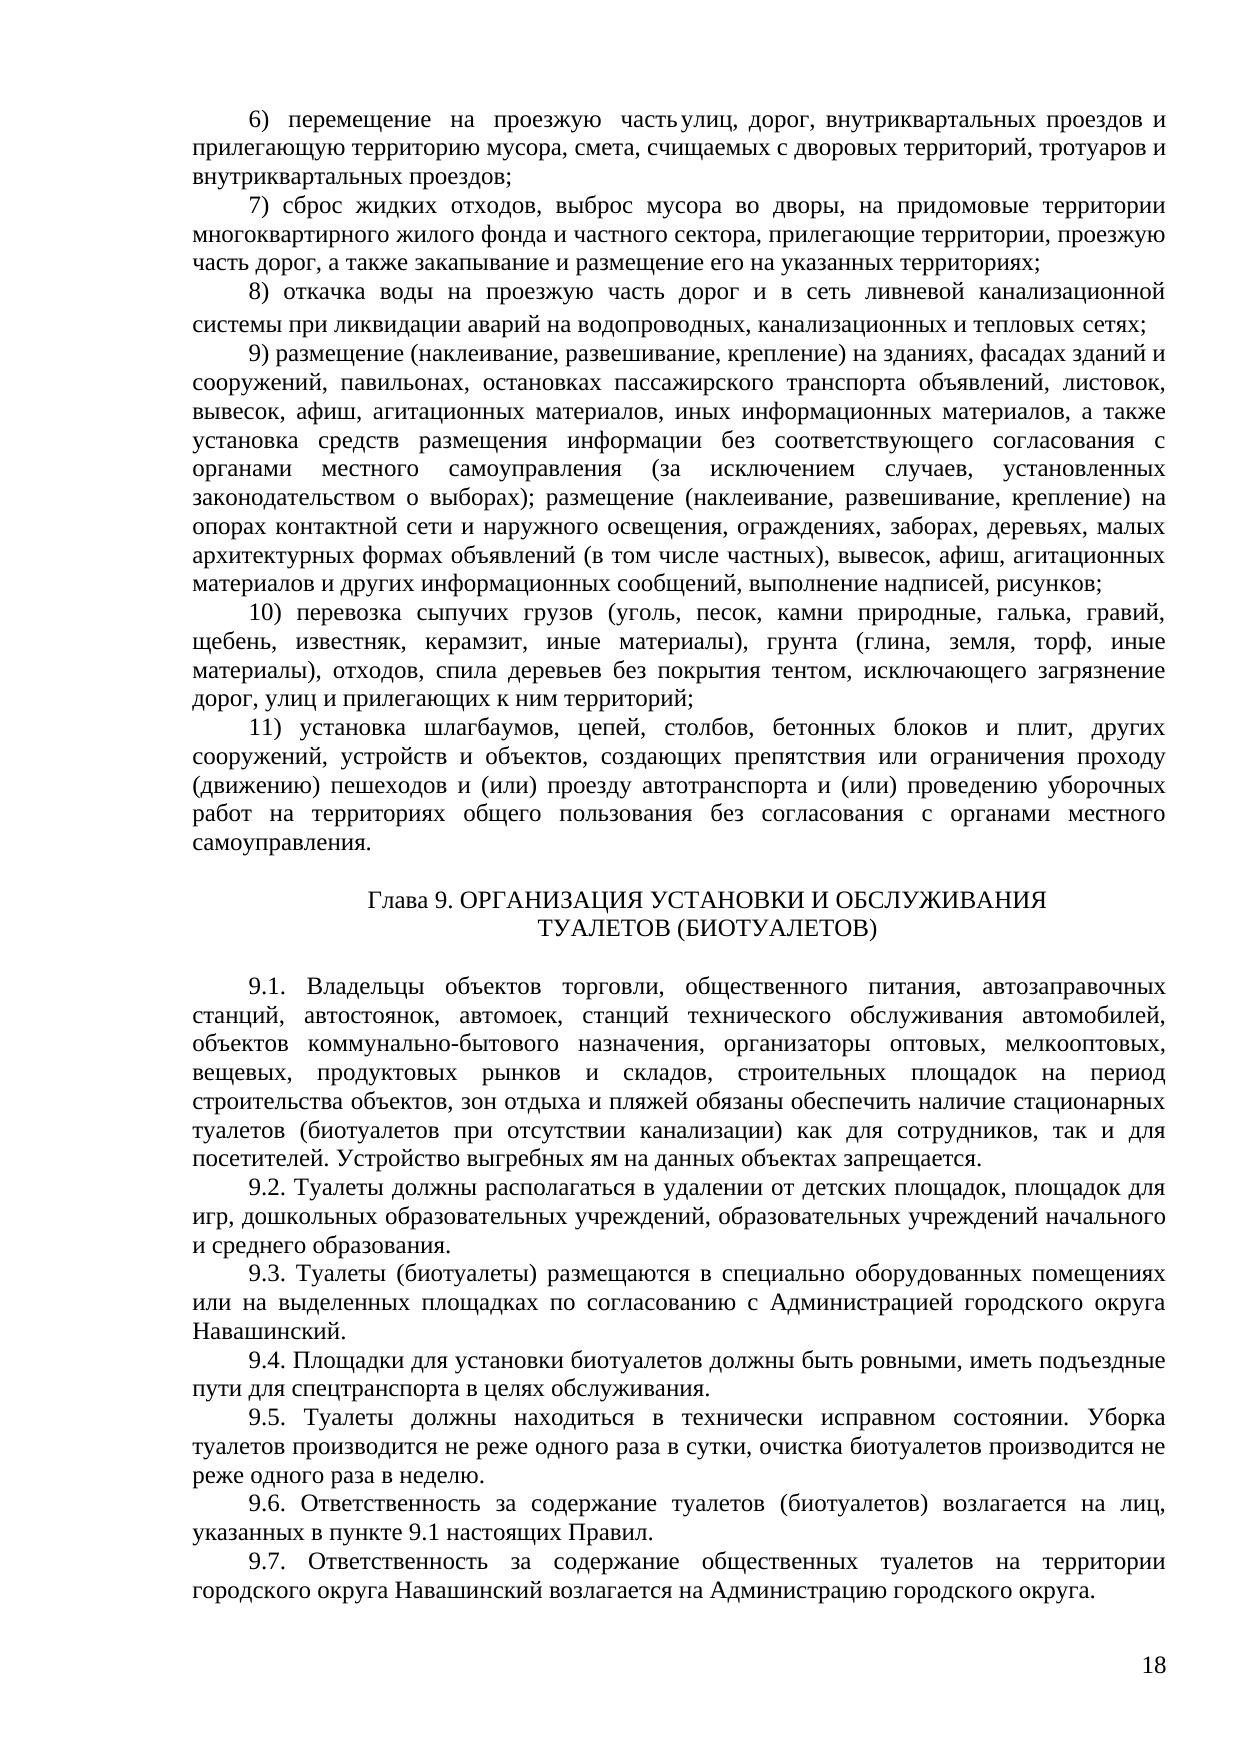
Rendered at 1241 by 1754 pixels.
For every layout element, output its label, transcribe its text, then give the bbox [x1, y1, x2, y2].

text 9.3. Туалеты (биотуалеты) размещаются в специально оборудованных помещениях или на выделенных площадках по согласованию с Администрацией городского округа Навашинский. [192, 1258, 1167, 1345]
text 10) перевозка сыпучих грузов (уголь, песок, камни природные, галька, гравий, щебень, известняк, керамзит, иные материалы), грунта (глина, земля, торф, иные материалы), отходов, спила деревьев без покрытия тентом, исключающего загрязнение дорог, улиц и прилегающих к ним территорий; [192, 597, 1167, 712]
text 11) установка шлагбаумов, цепей, столбов, бетонных блоков и плит, других сооружений, устройств и объектов, создающих препятствия или ограничения проходу (движению) пешеходов и (или) проезду автотранспорта и (или) проведению уборочных работ на территориях общего пользования без согласования с органами местного самоуправления. [192, 712, 1167, 856]
text 7) сброс жидких отходов, выброс мусора во дворы, на придомовые территории многоквартирного жилого фонда и частного сектора, прилегающие территории, проезжую часть дорог, а также закапывание и размещение его на указанных территориях; [192, 190, 1167, 276]
text 9.5. Туалеты должны находиться в технически исправном состоянии. Уборка туалетов производится не реже одного раза в сутки, очистка биотуалетов производится не реже одного раза в неделю. [192, 1402, 1167, 1488]
text 9.4. Площадки для установки биотуалетов должны быть ровными, иметь подъездные пути для спецтранспорта в целях обслуживания. [192, 1345, 1167, 1402]
text 9.1. Владельцы объектов торговли, общественного питания, автозаправочных станций, автостоянок, автомоек, станций технического обслуживания автомобилей, объектов коммунально-бытового назначения, организаторы оптовых, мелкооптовых, вещевых, продуктовых рынков и складов, строительных площадок на период строительства объектов, зон отдыха и пляжей обязаны обеспечить наличие стационарных туалетов (биотуалетов при отсутствии канализации) как для сотрудников, так и для посетителей. Устройство выгребных ям на данных объектах запрещается. [192, 971, 1167, 1172]
text Глава 9. ОРГАНИЗАЦИЯ УСТАНОВКИ И ОБСЛУЖИВАНИЯ [192, 885, 1167, 913]
text 9.6. Ответственность за содержание туалетов (биотуалетов) возлагается на лиц, указанных в пункте 9.1 настоящих Правил. [192, 1488, 1167, 1546]
text 9.7. Ответственность за содержание общественных туалетов на территории городского округа Навашинский возлагается на Администрацию городского округа. [192, 1546, 1167, 1603]
text 9) размещение (наклеивание, развешивание, крепление) на зданиях, фасадах зданий и сооружений, павильонах, остановках пассажирского транспорта объявлений, листовок, вывесок, афиш, агитационных материалов, иных информационных материалов, а также установка средств размещения информации без соответствующего согласования с органами местного самоуправления (за исключением случаев, установленных законодательством о выборах); размещение (наклеивание, развешивание, крепление) на опорах контактной сети и наружного освещения, ограждениях, заборах, деревьях, малых архитектурных формах объявлений (в том числе частных), вывесок, афиш, агитационных материалов и других информационных сообщений, выполнение надписей, рисунков; [192, 338, 1167, 597]
text 9.2. Туалеты должны располагаться в удалении от детских площадок, площадок для игр, дошкольных образовательных учреждений, образовательных учреждений начального и среднего образования. [192, 1172, 1167, 1258]
text 8) откачка воды на проезжую часть дорог и в сеть ливневой канализационной системы при ликвидации аварий на водопроводных, канализационных и тепловых сетях; [192, 276, 1167, 338]
text ТУАЛЕТОВ (БИОТУАЛЕТОВ) [192, 913, 1167, 942]
text 6) перемещение на проезжую часть улиц, дорог, внутриквартальных проездов и прилегающую территорию мусора, смета, счищаемых с дворовых территорий, тротуаров и внутриквартальных проездов; [192, 104, 1167, 190]
